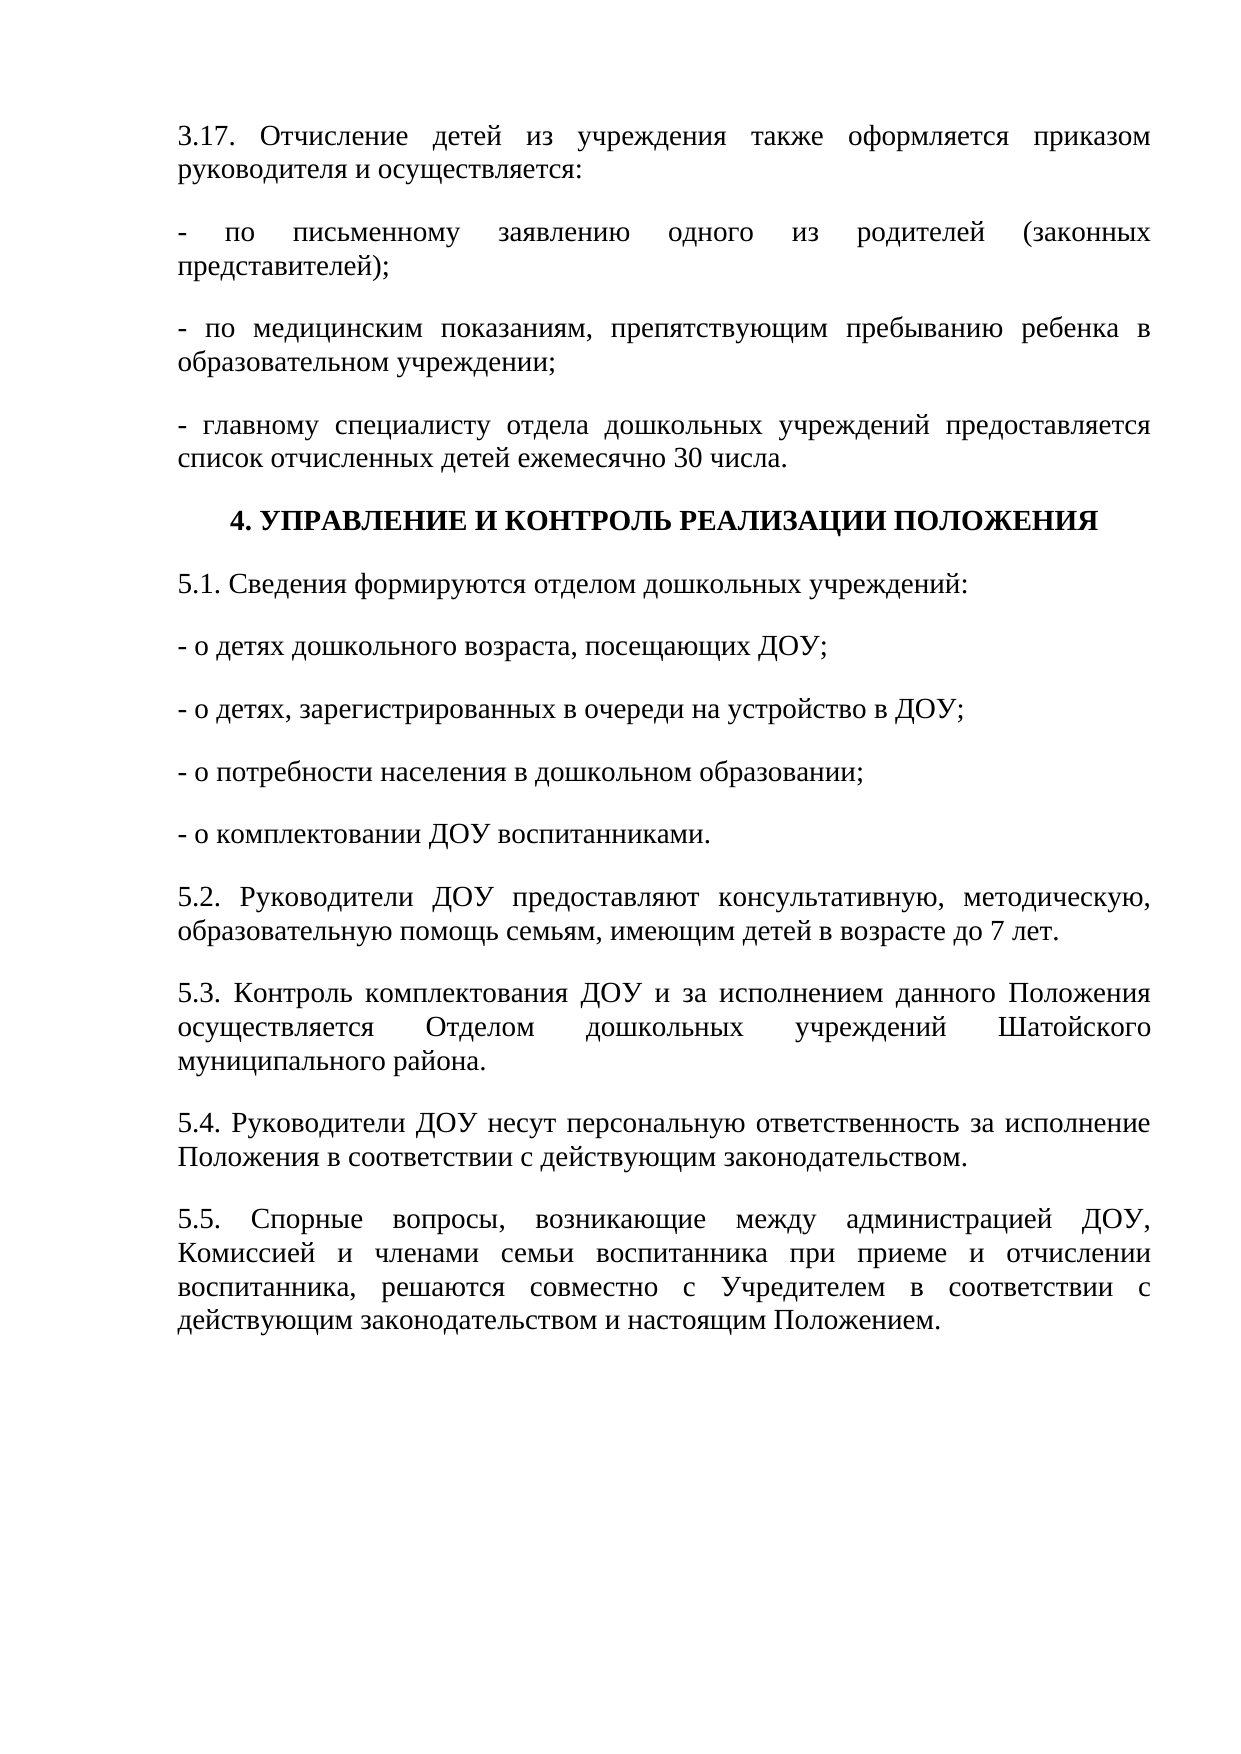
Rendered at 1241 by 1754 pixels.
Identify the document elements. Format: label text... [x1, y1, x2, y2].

text 5.5. Спорные вопросы, возникающие между администрацией ДОУ, Комиссией и членами семьи воспитанника при приеме и отчислении воспитанника, решаются совместно с Учредителем в соответствии с действующим законодательством и настоящим Положением. [177, 1202, 1152, 1336]
text 5.2. Руководители ДОУ предоставляют консультативную, методическую, образовательную помощь семьям, имеющим детей в возрасте до 7 лет. [177, 879, 1152, 946]
text - о комплектовании ДОУ воспитанниками. [177, 817, 1152, 850]
text 5.1. Сведения формируются отделом дошкольных учреждений: [177, 566, 1152, 599]
text 3.17. Отчисление детей из учреждения также оформляется приказом руководителя и осуществляется: [177, 118, 1152, 185]
text - по медицинским показаниям, препятствующим пребыванию ребенка в образовательном учреждении; [177, 311, 1152, 378]
text 5.4. Руководители ДОУ несут персональную ответственность за исполнение Положения в соответствии с действующим законодательством. [177, 1105, 1152, 1172]
text - о детях, зарегистрированных в очереди на устройство в ДОУ; [177, 691, 1152, 725]
text - о потребности населения в дошкольном образовании; [177, 754, 1152, 787]
text - главному специалисту отдела дошкольных учреждений предоставляется список отчисленных детей ежемесячно 30 числа. [177, 407, 1152, 474]
text 4. УПРАВЛЕНИЕ И КОНТРОЛЬ РЕАЛИЗАЦИИ ПОЛОЖЕНИЯ [177, 503, 1152, 537]
text 5.3. Контроль комплектования ДОУ и за исполнением данного Положения осуществляется Отделом дошкольных учреждений Шатойского муниципального района. [177, 976, 1152, 1076]
text - о детях дошкольного возраста, посещающих ДОУ; [177, 628, 1152, 662]
text - по письменному заявлению одного из родителей (законных представителей); [177, 214, 1152, 281]
